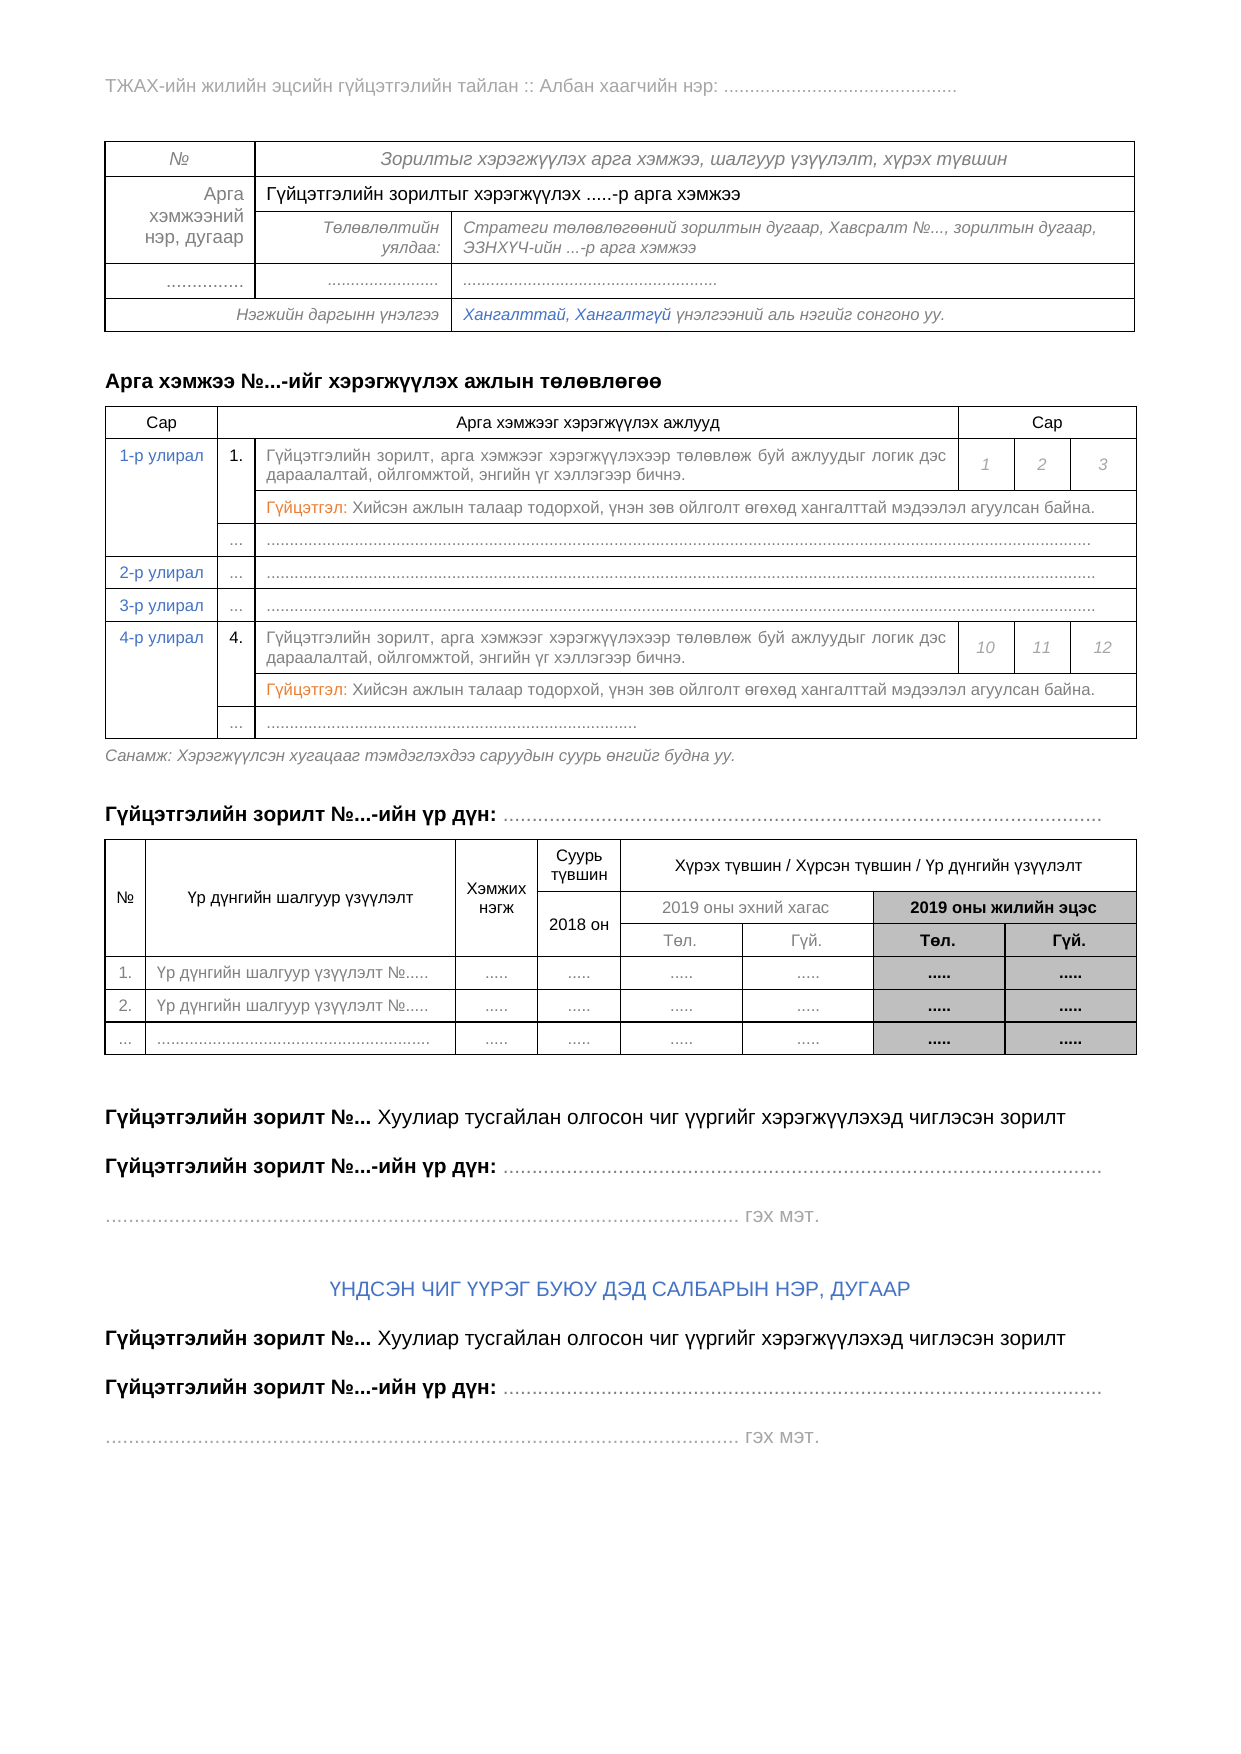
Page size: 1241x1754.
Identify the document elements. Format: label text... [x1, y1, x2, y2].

table_cell 1 [959, 439, 1014, 490]
table_header № [106, 840, 145, 956]
table_cell ..... [743, 957, 873, 989]
table_header № [106, 142, 254, 176]
table_cell ... [106, 1023, 145, 1054]
table_cell ..... [874, 1023, 1004, 1054]
table_cell Үр дүнгийн шалгуур үзүүлэлт №..... [146, 957, 455, 989]
table_cell 2. [106, 990, 145, 1021]
table_cell ..... [1006, 1023, 1136, 1054]
table_cell Гүйцэтгэл: Хийсэн ажлын талаар тодорхой, үнэн зөв ойлголт өгөхөд хангалттай мэдээлэл агуулсан байна. [256, 674, 1136, 706]
table_cell ....................................................... [452, 264, 1134, 298]
text Гүйцэтгэлийн зорилт №... Хуулиар тусгайлан олгосон чиг үүргийг хэрэгжүүлэхэд чиглэсэн зорилт [105, 1326, 1135, 1350]
table_cell ..... [621, 1023, 742, 1054]
table_cell 11 [1015, 622, 1070, 673]
text Гүйцэтгэлийн зорилт №...-ийн үр дүн: ........................................................................................................ [105, 802, 1135, 826]
table_cell ..... [1006, 990, 1136, 1021]
table_cell 2-р улирал [106, 557, 217, 588]
text Гүйцэтгэлийн зорилт №...-ийн үр дүн: ........................................................................................................ [105, 1375, 1135, 1399]
table_header Сар [959, 407, 1136, 438]
text Санамж: Хэрэгжүүлсэн хугацааг тэмдэглэхдээ саруудын суурь өнгийг будна уу. [105, 746, 1135, 765]
text Арга хэмжээ №...-ийг хэрэгжүүлэх ажлын төлөвлөгөө [105, 369, 1135, 393]
table_cell ... [218, 557, 254, 588]
table_cell ................................................................................................................................................................................... [256, 589, 1136, 621]
table_cell Төл. [874, 924, 1004, 956]
table_cell 2019 оны эхний хагас [621, 892, 873, 923]
table_cell Төл. [621, 924, 742, 956]
table_cell ..... [1006, 957, 1136, 989]
table_cell Гүй. [743, 924, 873, 956]
table_cell ... [218, 524, 254, 556]
table_cell ................................................................................................................................................................................... [256, 557, 1136, 588]
table_cell Төлөвлөлтийн уялдаа: [256, 212, 451, 263]
table_header Зорилтыг хэрэгжүүлэх арга хэмжээ, шалгуур үзүүлэлт, хүрэх түвшин [256, 142, 1134, 176]
table_cell Стратеги төлөвлөгөөний зорилтын дугаар, Хавсралт №..., зорилтын дугаар, ЭЗНХҮЧ-ийн ...-р арга хэмжээ [452, 212, 1134, 263]
table_cell 4. [218, 622, 254, 706]
table_cell 10 [959, 622, 1014, 673]
table_cell ... [218, 707, 254, 738]
text .............................................................................................................. гэх мэт. [105, 1424, 1135, 1448]
table_cell Гүй. [1006, 924, 1136, 956]
table_cell Нэгжийн даргынн үнэлгээ [106, 299, 451, 331]
text .............................................................................................................. гэх мэт. [105, 1203, 1135, 1227]
text Гүйцэтгэлийн зорилт №... Хуулиар тусгайлан олгосон чиг үүргийг хэрэгжүүлэхэд чиглэсэн зорилт [105, 1105, 1135, 1129]
table_cell Гүйцэтгэл: Хийсэн ажлын талаар тодорхой, үнэн зөв ойлголт өгөхөд хангалттай мэдээлэл агуулсан байна. [256, 491, 1136, 523]
table_cell ................................................................................ [256, 707, 1136, 738]
table_cell Гүйцэтгэлийн зорилтыг хэрэгжүүлэх .....-р арга хэмжээ [256, 177, 1134, 211]
table_cell ..... [538, 990, 620, 1021]
table_cell ..... [456, 957, 537, 989]
table_cell ..... [621, 990, 742, 1021]
table_header Үр дүнгийн шалгуур үзүүлэлт [146, 840, 455, 956]
table_header Сар [106, 407, 217, 438]
table_cell Хангалттай, Хангалтгүй үнэлгээний аль нэгийг сонгоно уу. [452, 299, 1134, 331]
table_cell 1. [106, 957, 145, 989]
table_cell ..... [743, 1023, 873, 1054]
table_cell ..... [874, 990, 1004, 1021]
table_cell 1. [218, 439, 254, 523]
table_cell .................................................................................................................................................................................. [256, 524, 1136, 556]
table_header Арга хэмжээг хэрэгжүүлэх ажлууд [218, 407, 958, 438]
table_cell 12 [1071, 622, 1136, 673]
table_cell Үр дүнгийн шалгуур үзүүлэлт №..... [146, 990, 455, 1021]
table_cell ..... [538, 1023, 620, 1054]
table_cell ..... [621, 957, 742, 989]
table_cell ........................................................... [146, 1023, 455, 1054]
table_cell ..... [538, 957, 620, 989]
table_cell 2 [1015, 439, 1070, 490]
table_cell ..... [456, 1023, 537, 1054]
table_cell ..... [743, 990, 873, 1021]
table_cell ..... [874, 957, 1004, 989]
table_cell 2018 он [538, 892, 620, 956]
table_cell 3 [1071, 439, 1136, 490]
table_cell ... [218, 589, 254, 621]
table_cell Гүйцэтгэлийн зорилт, арга хэмжээг хэрэгжүүлэхээр төлөвлөж буй ажлуудыг логик дэс дараалалтай, ойлгомжтой, энгийн үг хэллэгээр бичнэ. [256, 439, 958, 490]
table_cell 4-р улирал [106, 622, 217, 738]
table_cell 3-р улирал [106, 589, 217, 621]
text ҮНДСЭН ЧИГ ҮҮРэГ БУЮУ ДЭД САЛБАРЫН НЭР, ДУГААР [105, 1277, 1135, 1301]
table_cell ........................ [256, 264, 451, 298]
table_cell ............... [106, 264, 254, 298]
table_cell Гүйцэтгэлийн зорилт, арга хэмжээг хэрэгжүүлэхээр төлөвлөж буй ажлуудыг логик дэс дараалалтай, ойлгомжтой, энгийн үг хэллэгээр бичнэ. [256, 622, 958, 673]
table_cell 2019 оны жилийн эцэс [874, 892, 1136, 923]
table_cell ..... [456, 990, 537, 1021]
table_header Хүрэх түвшин / Хүрсэн түвшин / Үр дүнгийн үзүүлэлт [621, 840, 1136, 891]
table_cell Арга хэмжээний нэр, дугаар [106, 177, 254, 263]
table_header Суурь түвшин [538, 840, 620, 891]
table_header Хэмжих нэгж [456, 840, 537, 956]
table_cell 1-р улирал [106, 439, 217, 556]
text Гүйцэтгэлийн зорилт №...-ийн үр дүн: ........................................................................................................ [105, 1154, 1135, 1178]
